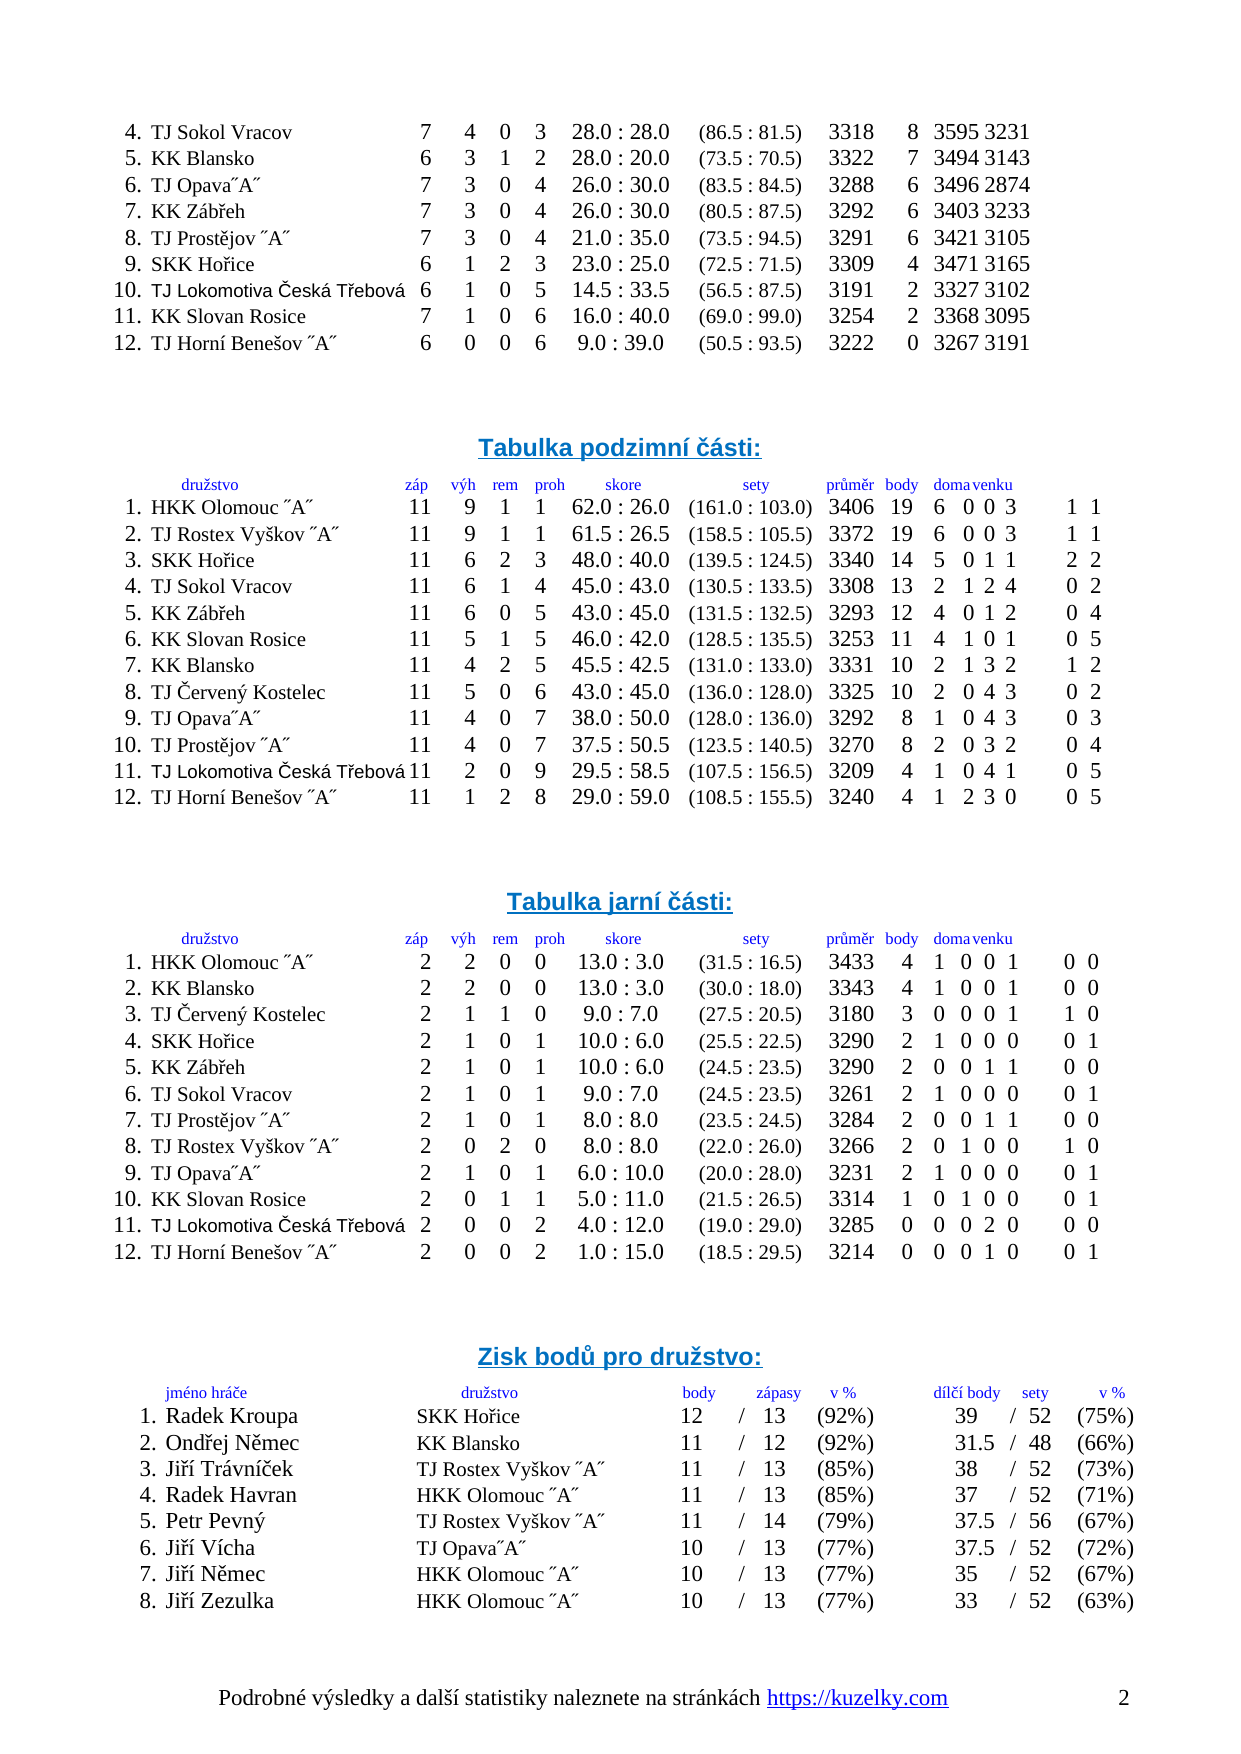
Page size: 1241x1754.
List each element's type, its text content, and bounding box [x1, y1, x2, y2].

text 12. TJ Horní Benešov ˝A˝ 6 0 0 6 9.0 : 39.0 (50.5 : 93.5) 3222 0 3267 3191 [106, 329, 1134, 355]
text 7. KK Blansko 11 4 2 5 45.5 : 42.5 (131.0 : 133.0) 3331 10 2 1 3 2 1 2 [106, 652, 1134, 678]
text družstvo záp výh rem proh skore sety průměr body doma venku [106, 929, 1134, 948]
text 2. Ondřej Němec KK Blansko 11 / 12 (92%) 31.5 / 48 (66%) [106, 1428, 1134, 1455]
text 5. KK Blansko 6 3 1 2 28.0 : 20.0 (73.5 : 70.5) 3322 7 3494 3143 [106, 144, 1134, 171]
text 1. HKK Olomouc ˝A˝ 2 2 0 0 13.0 : 3.0 (31.5 : 16.5) 3433 4 1 0 0 1 0 0 [106, 948, 1134, 974]
text 5. KK Zábřeh 11 6 0 5 43.0 : 45.0 (131.5 : 132.5) 3293 12 4 0 1 2 0 4 [106, 599, 1134, 625]
text Zisk bodů pro družstvo: [94, 1342, 1145, 1371]
text 10. TJ Lokomotiva Česká Třebová 6 1 0 5 14.5 : 33.5 (56.5 : 87.5) 3191 2 3327 3102 [106, 276, 1134, 303]
text 9. TJ Opava˝A˝ 2 1 0 1 6.0 : 10.0 (20.0 : 28.0) 3231 2 1 0 0 0 0 1 [106, 1159, 1134, 1185]
text 5. Petr Pevný TJ Rostex Vyškov ˝A˝ 11 / 14 (79%) 37.5 / 56 (67%) [106, 1508, 1134, 1534]
text 4. TJ Sokol Vracov 7 4 0 3 28.0 : 28.0 (86.5 : 81.5) 3318 8 3595 3231 [106, 118, 1134, 144]
text 10. TJ Prostějov ˝A˝ 11 4 0 7 37.5 : 50.5 (123.5 : 140.5) 3270 8 2 0 3 2 0 4 [106, 731, 1134, 757]
text 6. KK Slovan Rosice 11 5 1 5 46.0 : 42.0 (128.5 : 135.5) 3253 11 4 1 0 1 0 5 [106, 625, 1134, 652]
text 1. HKK Olomouc ˝A˝ 11 9 1 1 62.0 : 26.0 (161.0 : 103.0) 3406 19 6 0 0 3 1 1 [106, 493, 1134, 520]
text 6. TJ Opava˝A˝ 7 3 0 4 26.0 : 30.0 (83.5 : 84.5) 3288 6 3496 2874 [106, 171, 1134, 197]
text 11. TJ Lokomotiva Česká Třebová 2 0 0 2 4.0 : 12.0 (19.0 : 29.0) 3285 0 0 0 2 0 0 0 [106, 1211, 1134, 1238]
text 5. KK Zábřeh 2 1 0 1 10.0 : 6.0 (24.5 : 23.5) 3290 2 0 0 1 1 0 0 [106, 1053, 1134, 1079]
text 4. Radek Havran HKK Olomouc ˝A˝ 11 / 13 (85%) 37 / 52 (71%) [106, 1481, 1134, 1508]
text 7. TJ Prostějov ˝A˝ 2 1 0 1 8.0 : 8.0 (23.5 : 24.5) 3284 2 0 0 1 1 0 0 [106, 1106, 1134, 1132]
text 12. TJ Horní Benešov ˝A˝ 11 1 2 8 29.0 : 59.0 (108.5 : 155.5) 3240 4 1 2 3 0 0 5 [106, 783, 1134, 810]
text 12. TJ Horní Benešov ˝A˝ 2 0 0 2 1.0 : 15.0 (18.5 : 29.5) 3214 0 0 0 1 0 0 1 [106, 1238, 1134, 1264]
text družstvo záp výh rem proh skore sety průměr body doma venku [106, 474, 1134, 493]
text 9. TJ Opava˝A˝ 11 4 0 7 38.0 : 50.0 (128.0 : 136.0) 3292 8 1 0 4 3 0 3 [106, 704, 1134, 731]
text 4. TJ Sokol Vracov 11 6 1 4 45.0 : 43.0 (130.5 : 133.5) 3308 13 2 1 2 4 0 2 [106, 572, 1134, 599]
text Tabulka jarní části: [94, 887, 1145, 916]
text 6. TJ Sokol Vracov 2 1 0 1 9.0 : 7.0 (24.5 : 23.5) 3261 2 1 0 0 0 0 1 [106, 1079, 1134, 1106]
text 10. KK Slovan Rosice 2 0 1 1 5.0 : 11.0 (21.5 : 26.5) 3314 1 0 1 0 0 0 1 [106, 1185, 1134, 1211]
text 8. TJ Prostějov ˝A˝ 7 3 0 4 21.0 : 35.0 (73.5 : 94.5) 3291 6 3421 3105 [106, 223, 1134, 250]
text Tabulka podzimní části: [94, 433, 1145, 462]
text 3. TJ Červený Kostelec 2 1 1 0 9.0 : 7.0 (27.5 : 20.5) 3180 3 0 0 0 1 1 0 [106, 1001, 1134, 1027]
text 7. Jiří Němec HKK Olomouc ˝A˝ 10 / 13 (77%) 35 / 52 (67%) [106, 1560, 1134, 1587]
text 8. TJ Rostex Vyškov ˝A˝ 2 0 2 0 8.0 : 8.0 (22.0 : 26.0) 3266 2 0 1 0 0 1 0 [106, 1132, 1134, 1159]
text 11. TJ Lokomotiva Česká Třebová 11 2 0 9 29.5 : 58.5 (107.5 : 156.5) 3209 4 1 0 4 1 0 5 [106, 757, 1134, 783]
text 4. SKK Hořice 2 1 0 1 10.0 : 6.0 (25.5 : 22.5) 3290 2 1 0 0 0 0 1 [106, 1027, 1134, 1053]
text jméno hráče družstvo body zápasy v % dílčí body sety v % [106, 1383, 1134, 1402]
text 8. Jiří Zezulka HKK Olomouc ˝A˝ 10 / 13 (77%) 33 / 52 (63%) [106, 1587, 1134, 1613]
text 6. Jiří Vícha TJ Opava˝A˝ 10 / 13 (77%) 37.5 / 52 (72%) [106, 1534, 1134, 1560]
text 3. Jiří Trávníček TJ Rostex Vyškov ˝A˝ 11 / 13 (85%) 38 / 52 (73%) [106, 1455, 1134, 1481]
text 3. SKK Hořice 11 6 2 3 48.0 : 40.0 (139.5 : 124.5) 3340 14 5 0 1 1 2 2 [106, 546, 1134, 572]
text 9. SKK Hořice 6 1 2 3 23.0 : 25.0 (72.5 : 71.5) 3309 4 3471 3165 [106, 250, 1134, 276]
text 11. KK Slovan Rosice 7 1 0 6 16.0 : 40.0 (69.0 : 99.0) 3254 2 3368 3095 [106, 303, 1134, 329]
text 7. KK Zábřeh 7 3 0 4 26.0 : 30.0 (80.5 : 87.5) 3292 6 3403 3233 [106, 197, 1134, 223]
text 2. KK Blansko 2 2 0 0 13.0 : 3.0 (30.0 : 18.0) 3343 4 1 0 0 1 0 0 [106, 974, 1134, 1001]
text 8. TJ Červený Kostelec 11 5 0 6 43.0 : 45.0 (136.0 : 128.0) 3325 10 2 0 4 3 0 2 [106, 678, 1134, 704]
text 2. TJ Rostex Vyškov ˝A˝ 11 9 1 1 61.5 : 26.5 (158.5 : 105.5) 3372 19 6 0 0 3 1 1 [106, 520, 1134, 546]
text 1. Radek Kroupa SKK Hořice 12 / 13 (92%) 39 / 52 (75%) [106, 1402, 1134, 1428]
